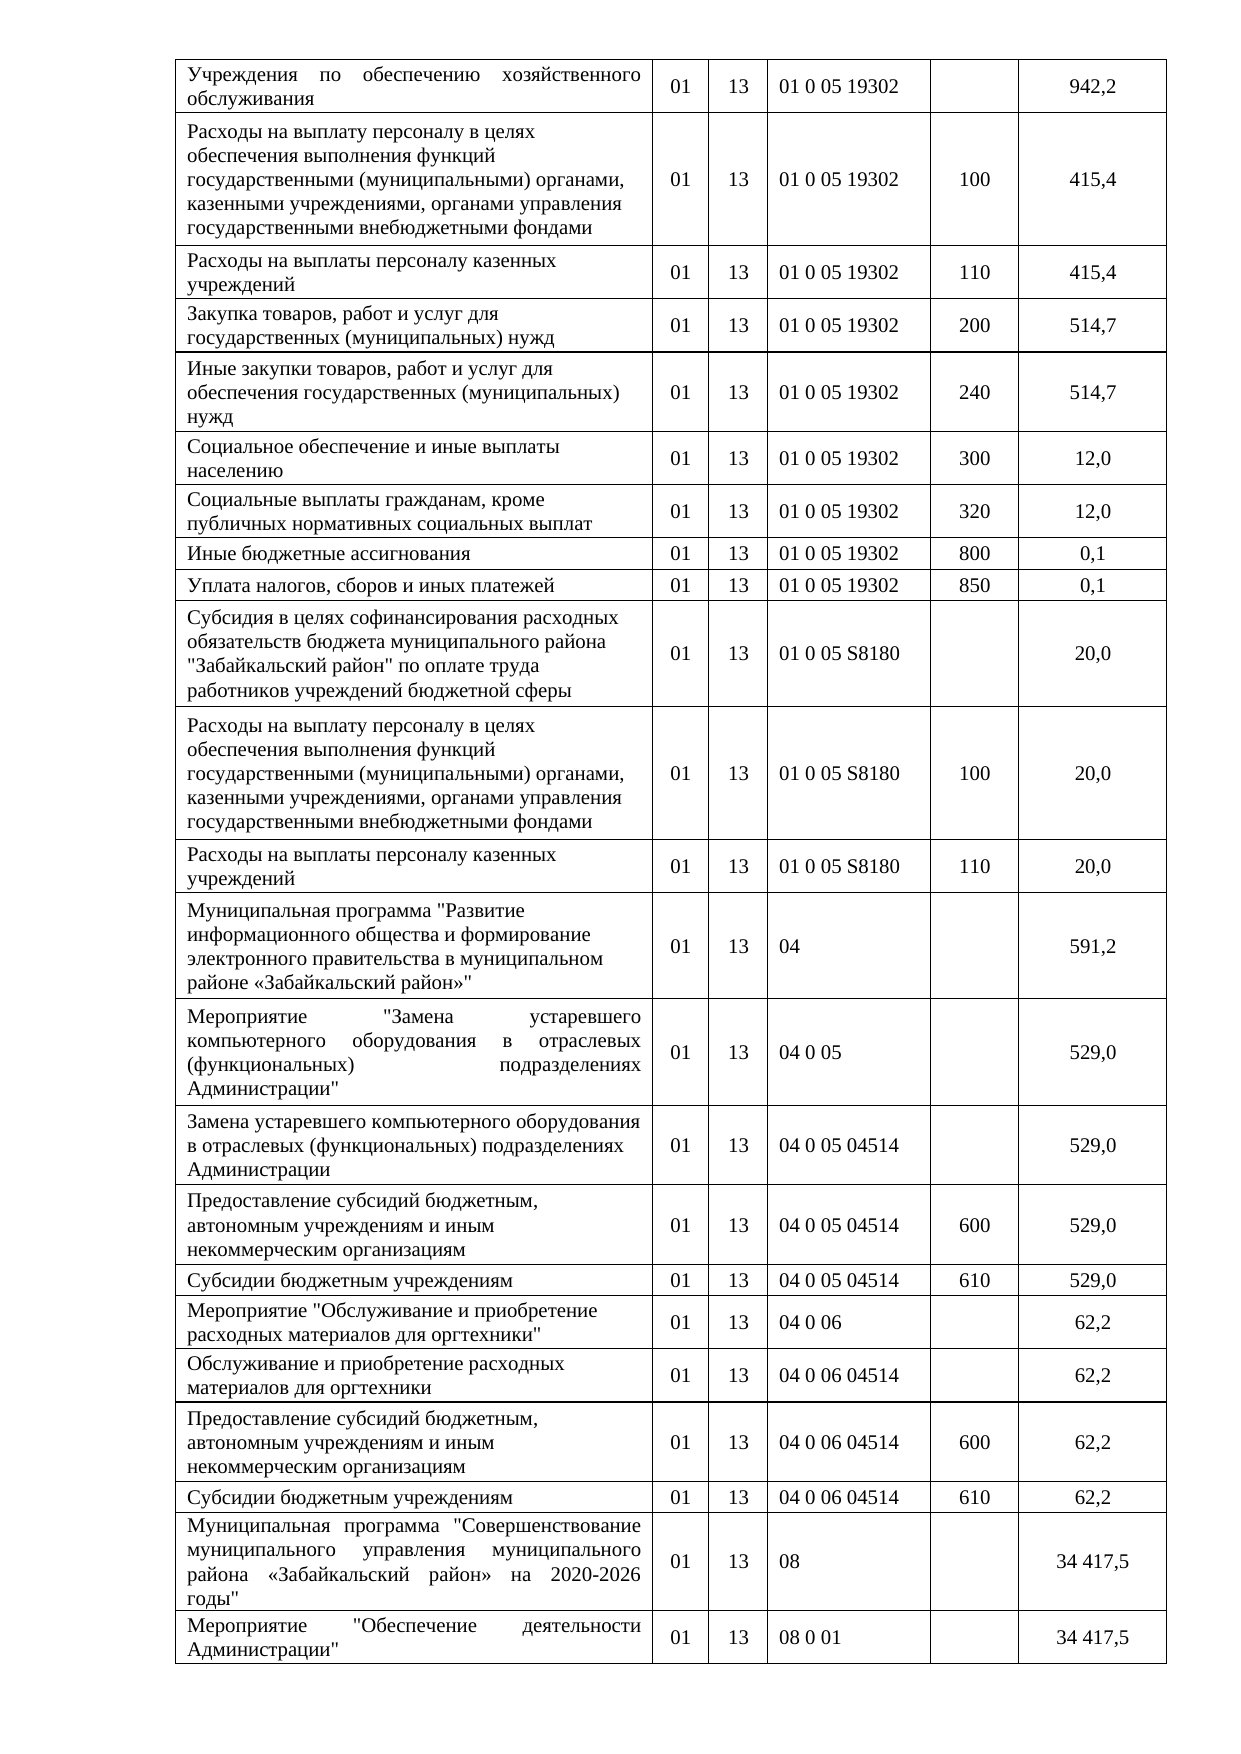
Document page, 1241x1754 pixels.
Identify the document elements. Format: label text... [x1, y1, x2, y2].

table_cell Мероприятие "Замена устаревшего компьютерного оборудования в отраслевых (функциональных) подразделениях Администрации" [176, 999, 652, 1104]
table_cell Иные закупки товаров, работ и услуг для обеспечения государственных (муниципальных) нужд [176, 353, 652, 431]
table_cell [931, 1611, 1018, 1663]
table_cell 600 [931, 1403, 1018, 1481]
table_cell 01 [653, 1403, 708, 1481]
table_cell 62,2 [1019, 1349, 1166, 1401]
table_cell 110 [931, 246, 1018, 298]
table_cell 13 [709, 1185, 767, 1264]
table_cell 415,4 [1019, 246, 1166, 298]
table_cell 01 0 05 19302 [768, 485, 930, 537]
table_cell Расходы на выплату персоналу в целях обеспечения выполнения функций государственными (муниципальными) органами, казенными учреждениями, органами управления государственными внебюджетными фондами [176, 113, 652, 245]
table_cell [931, 893, 1018, 998]
table_cell Предоставление субсидий бюджетным, автономным учреждениям и иным некоммерческим организациям [176, 1403, 652, 1481]
table_cell 13 [709, 1403, 767, 1481]
table_cell 01 0 05 19302 [768, 570, 930, 600]
table_cell 800 [931, 538, 1018, 568]
table_cell 13 [709, 1482, 767, 1512]
table_cell [931, 1513, 1018, 1609]
table_cell 01 [653, 432, 708, 484]
table_cell 62,2 [1019, 1482, 1166, 1512]
table_cell 13 [709, 485, 767, 537]
table_cell 942,2 [1019, 60, 1166, 112]
table_cell Уплата налогов, сборов и иных платежей [176, 570, 652, 600]
table_cell Мероприятие "Обеспечение деятельности Администрации" [176, 1611, 652, 1663]
table_cell 0,1 [1019, 538, 1166, 568]
table_cell 529,0 [1019, 999, 1166, 1104]
table_cell 01 [653, 1513, 708, 1609]
table_cell 08 0 01 [768, 1611, 930, 1663]
table_cell 62,2 [1019, 1403, 1166, 1481]
table_cell 591,2 [1019, 893, 1166, 998]
table_cell 04 [768, 893, 930, 998]
table_cell 13 [709, 113, 767, 245]
table_cell 62,2 [1019, 1296, 1166, 1348]
table_cell Расходы на выплаты персоналу казенных учреждений [176, 840, 652, 892]
table_cell 13 [709, 1106, 767, 1184]
table_cell 514,7 [1019, 299, 1166, 351]
table_cell 01 [653, 299, 708, 351]
table_cell Замена устаревшего компьютерного оборудования в отраслевых (функциональных) подразделениях Администрации [176, 1106, 652, 1184]
table_cell 240 [931, 353, 1018, 431]
table_cell 01 0 05 19302 [768, 113, 930, 245]
table_cell 100 [931, 113, 1018, 245]
table_cell 01 [653, 60, 708, 112]
table_cell Субсидия в целях софинансирования расходных обязательств бюджета муниципального района "Забайкальский район" по оплате труда работников учреждений бюджетной сферы [176, 601, 652, 706]
table_cell [931, 1106, 1018, 1184]
table_cell 13 [709, 353, 767, 431]
table_cell Закупка товаров, работ и услуг для государственных (муниципальных) нужд [176, 299, 652, 351]
table_cell 13 [709, 601, 767, 706]
table_cell 13 [709, 432, 767, 484]
table_cell 415,4 [1019, 113, 1166, 245]
table_cell 01 [653, 353, 708, 431]
table_cell Субсидии бюджетным учреждениям [176, 1482, 652, 1512]
table_cell 01 0 05 19302 [768, 246, 930, 298]
table_cell 01 [653, 707, 708, 839]
table_cell 320 [931, 485, 1018, 537]
table_cell Учреждения по обеспечению хозяйственного обслуживания [176, 60, 652, 112]
table_cell [931, 1296, 1018, 1348]
table_cell 01 [653, 840, 708, 892]
table_cell 529,0 [1019, 1265, 1166, 1295]
table_cell 13 [709, 893, 767, 998]
table_cell 01 0 05 19302 [768, 432, 930, 484]
table_cell 01 0 05 19302 [768, 299, 930, 351]
table_cell 13 [709, 999, 767, 1104]
table_cell 200 [931, 299, 1018, 351]
table_cell 13 [709, 707, 767, 839]
table_cell Субсидии бюджетным учреждениям [176, 1265, 652, 1295]
table_cell 04 0 06 04514 [768, 1403, 930, 1481]
table_cell 04 0 05 [768, 999, 930, 1104]
table_cell 20,0 [1019, 707, 1166, 839]
table_cell 01 [653, 570, 708, 600]
table_cell 01 [653, 1265, 708, 1295]
table_cell 12,0 [1019, 432, 1166, 484]
table_cell 01 0 05 19302 [768, 353, 930, 431]
table_cell 610 [931, 1482, 1018, 1512]
table_cell 01 [653, 538, 708, 568]
table_cell 01 0 05 S8180 [768, 840, 930, 892]
table_cell 01 [653, 1185, 708, 1264]
table_cell Расходы на выплату персоналу в целях обеспечения выполнения функций государственными (муниципальными) органами, казенными учреждениями, органами управления государственными внебюджетными фондами [176, 707, 652, 839]
table_cell 01 0 05 S8180 [768, 601, 930, 706]
table_cell 01 0 05 S8180 [768, 707, 930, 839]
table_cell 13 [709, 1611, 767, 1663]
table_cell 01 [653, 1611, 708, 1663]
table_cell 13 [709, 1513, 767, 1609]
table_cell 34 417,5 [1019, 1513, 1166, 1609]
table_cell 13 [709, 299, 767, 351]
table_cell 01 [653, 999, 708, 1104]
table_cell [931, 1349, 1018, 1401]
table_cell 100 [931, 707, 1018, 839]
table_cell 13 [709, 1265, 767, 1295]
table_cell Иные бюджетные ассигнования [176, 538, 652, 568]
table_cell Муниципальная программа "Совершенствование муниципального управления муниципального района «Забайкальский район» на 2020-2026 годы" [176, 1513, 652, 1609]
table_cell 600 [931, 1185, 1018, 1264]
table_cell 13 [709, 538, 767, 568]
table_cell 04 0 06 04514 [768, 1349, 930, 1401]
table_cell Предоставление субсидий бюджетным, автономным учреждениям и иным некоммерческим организациям [176, 1185, 652, 1264]
table_cell 610 [931, 1265, 1018, 1295]
table_cell 01 [653, 1296, 708, 1348]
table_cell 514,7 [1019, 353, 1166, 431]
table_cell 12,0 [1019, 485, 1166, 537]
table_cell 529,0 [1019, 1185, 1166, 1264]
table_cell 01 0 05 19302 [768, 538, 930, 568]
table_cell 04 0 05 04514 [768, 1265, 930, 1295]
table_cell 13 [709, 570, 767, 600]
table_cell 13 [709, 840, 767, 892]
table_cell 08 [768, 1513, 930, 1609]
table_cell Муниципальная программа "Развитие информационного общества и формирование электронного правительства в муниципальном районе «Забайкальский район»" [176, 893, 652, 998]
table_cell [931, 60, 1018, 112]
table_cell 01 [653, 1482, 708, 1512]
table_cell 01 [653, 113, 708, 245]
table_cell Расходы на выплаты персоналу казенных учреждений [176, 246, 652, 298]
table_cell 01 [653, 1349, 708, 1401]
table_cell 20,0 [1019, 601, 1166, 706]
table_cell 04 0 05 04514 [768, 1106, 930, 1184]
table_cell 01 [653, 893, 708, 998]
table_cell 04 0 06 [768, 1296, 930, 1348]
table_cell 20,0 [1019, 840, 1166, 892]
table_cell 01 [653, 1106, 708, 1184]
table_cell 0,1 [1019, 570, 1166, 600]
table_cell Социальные выплаты гражданам, кроме публичных нормативных социальных выплат [176, 485, 652, 537]
table_cell 04 0 05 04514 [768, 1185, 930, 1264]
table_cell 300 [931, 432, 1018, 484]
table_cell 13 [709, 60, 767, 112]
table_cell 850 [931, 570, 1018, 600]
table_cell 01 [653, 601, 708, 706]
table_cell 13 [709, 1349, 767, 1401]
table_cell [931, 999, 1018, 1104]
table_cell Социальное обеспечение и иные выплаты населению [176, 432, 652, 484]
table_cell Обслуживание и приобретение расходных материалов для оргтехники [176, 1349, 652, 1401]
table_cell [931, 601, 1018, 706]
table_cell 04 0 06 04514 [768, 1482, 930, 1512]
table_cell Мероприятие "Обслуживание и приобретение расходных материалов для оргтехники" [176, 1296, 652, 1348]
table_cell 529,0 [1019, 1106, 1166, 1184]
table_cell 01 [653, 246, 708, 298]
table_cell 13 [709, 246, 767, 298]
table_cell 110 [931, 840, 1018, 892]
table_cell 34 417,5 [1019, 1611, 1166, 1663]
table_cell 13 [709, 1296, 767, 1348]
table_cell 01 0 05 19302 [768, 60, 930, 112]
table_cell 01 [653, 485, 708, 537]
